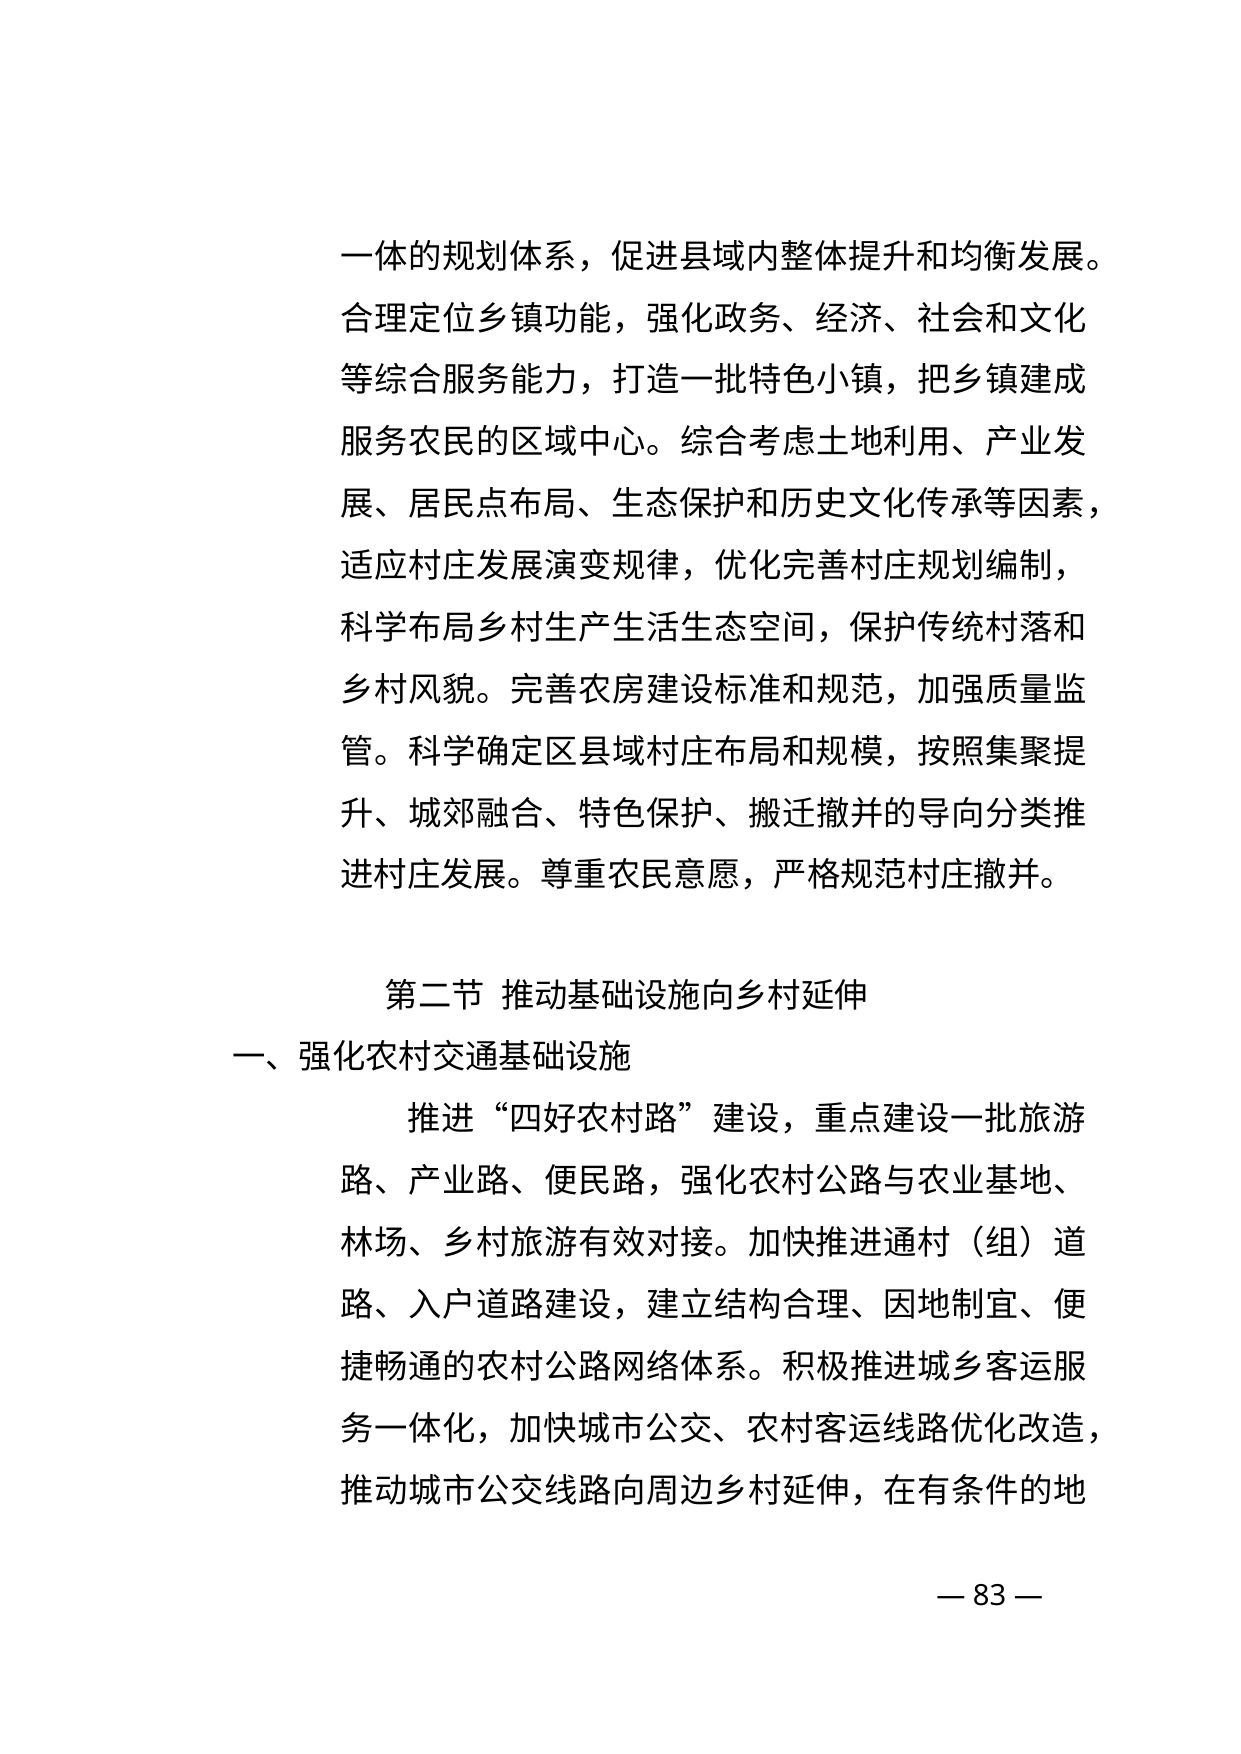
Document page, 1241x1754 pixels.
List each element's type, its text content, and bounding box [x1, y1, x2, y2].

list 一、强化农村交通基础设施 [165, 1019, 1087, 1081]
list 推动基础设施向乡村延伸 [165, 957, 1087, 1019]
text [340, 218, 1087, 899]
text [340, 1081, 1087, 1514]
